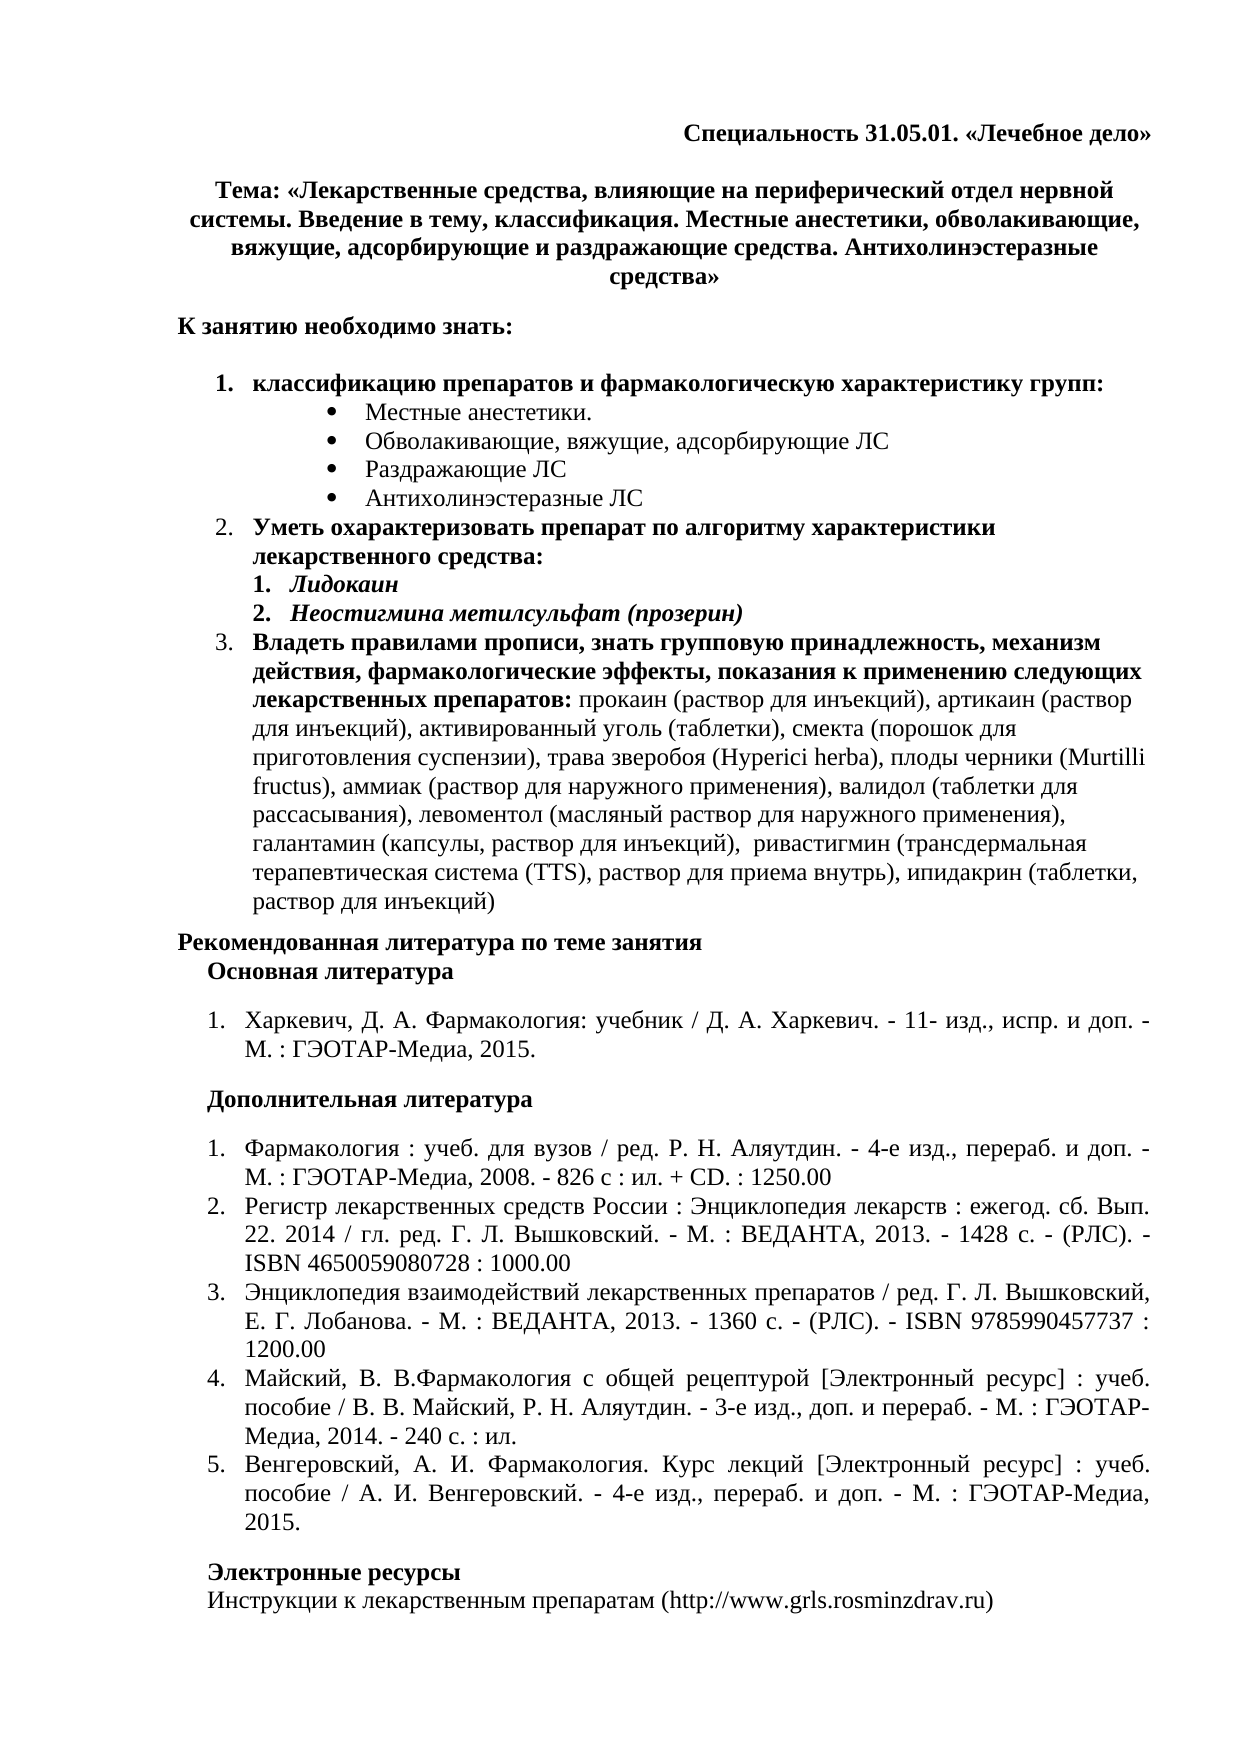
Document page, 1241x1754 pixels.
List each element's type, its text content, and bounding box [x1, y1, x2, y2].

list Владеть правилами прописи, знать групповую принадлежность, механизм действия, фармакологические эффекты, показания к применению следующих лекарственных препаратов: прокаин (раствор для инъекций), артикаин (раствор для инъекций), активированный уголь (таблетки), смекта (порошок для приготовления суспензии), трава зверобоя (Hyperici herba), плоды черники (Murtilli fructus), аммиак (раствор для наружного применения), валидол (таблетки для рассасывания), левоментол (масляный раствор для наружного применения), галантамин (капсулы, раствор для инъекций), ривастигмин (трансдермальная терапевтическая система (TTS), раствор для приема внутрь), ипидакрин (таблетки, раствор для инъекций) [215, 627, 1152, 914]
text Дополнительная литература [207, 1084, 1152, 1112]
list Энциклопедия взаимодействий лекарственных препаратов / ред. Г. Л. Вышковский, Е. Г. Лобанова. - М. : ВЕДАНТА, 2013. - 1360 с. - (РЛС). - ISBN 9785990457737 : 1200.00 [207, 1277, 1152, 1363]
list Майский, В. В.Фармакология с общей рецептурой [Электронный ресурс] : учеб. пособие / В. В. Майский, Р. Н. Аляутдин. - 3-е изд., доп. и перераб. - М. : ГЭОТАР-Медиа, 2014. - 240 с. : ил. [207, 1363, 1152, 1449]
list Неостигмина метилсульфат (прозерин) [252, 598, 1152, 627]
list Уметь охарактеризовать препарат по алгоритму характеристики лекарственного средства: [215, 512, 1152, 569]
list Обволакивающие, вяжущие, адсорбирующие ЛС [327, 426, 1152, 454]
text Специальность 31.05.01. «Лечебное дело» [177, 118, 1152, 147]
text Электронные ресурсы [207, 1557, 1152, 1585]
list Венгеровский, А. И. Фармакология. Курс лекций [Электронный ресурс] : учеб. пособие / А. И. Венгеровский. - 4-е изд., перераб. и доп. - М. : ГЭОТАР-Медиа, 2015. [207, 1449, 1152, 1536]
list Харкевич, Д. А. Фармакология: учебник / Д. А. Харкевич. - 11- изд., испр. и доп. - М. : ГЭОТАР-Медиа, 2015. [207, 1005, 1152, 1063]
list классификацию препаратов и фармакологическую характеристику групп: [215, 368, 1152, 397]
list Антихолинэстеразные ЛС [327, 483, 1152, 512]
list К занятию необходимо знать: [177, 311, 1152, 339]
list Раздражающие ЛС [327, 454, 1152, 483]
text Рекомендованная литература по теме занятия [177, 927, 1152, 956]
text Инструкции к лекарственным препаратам (http://www.grls.rosminzdrav.ru) [207, 1585, 1152, 1614]
list Лидокаин [252, 569, 1152, 598]
list Местные анестетики. [327, 397, 1152, 426]
list Фармакология : учеб. для вузов / ред. Р. Н. Аляутдин. - 4-е изд., перераб. и доп. - М. : ГЭОТАР-Медиа, 2008. - 826 с : ил. + CD. : 1250.00 [207, 1133, 1152, 1191]
text Основная литература [207, 956, 1152, 984]
text Тема: «Лекарственные средства, влияющие на периферический отдел нервной системы. Введение в тему, классификация. Местные анестетики, обволакивающие, вяжущие, адсорбирующие и раздражающие средства. Антихолинэстеразные средства» [177, 175, 1152, 290]
list Регистр лекарственных средств России : Энциклопедия лекарств : ежегод. сб. Вып. 22. 2014 / гл. ред. Г. Л. Вышковский. - М. : ВЕДАНТА, 2013. - 1428 с. - (РЛС). - ISBN 4650059080728 : 1000.00 [207, 1191, 1152, 1277]
